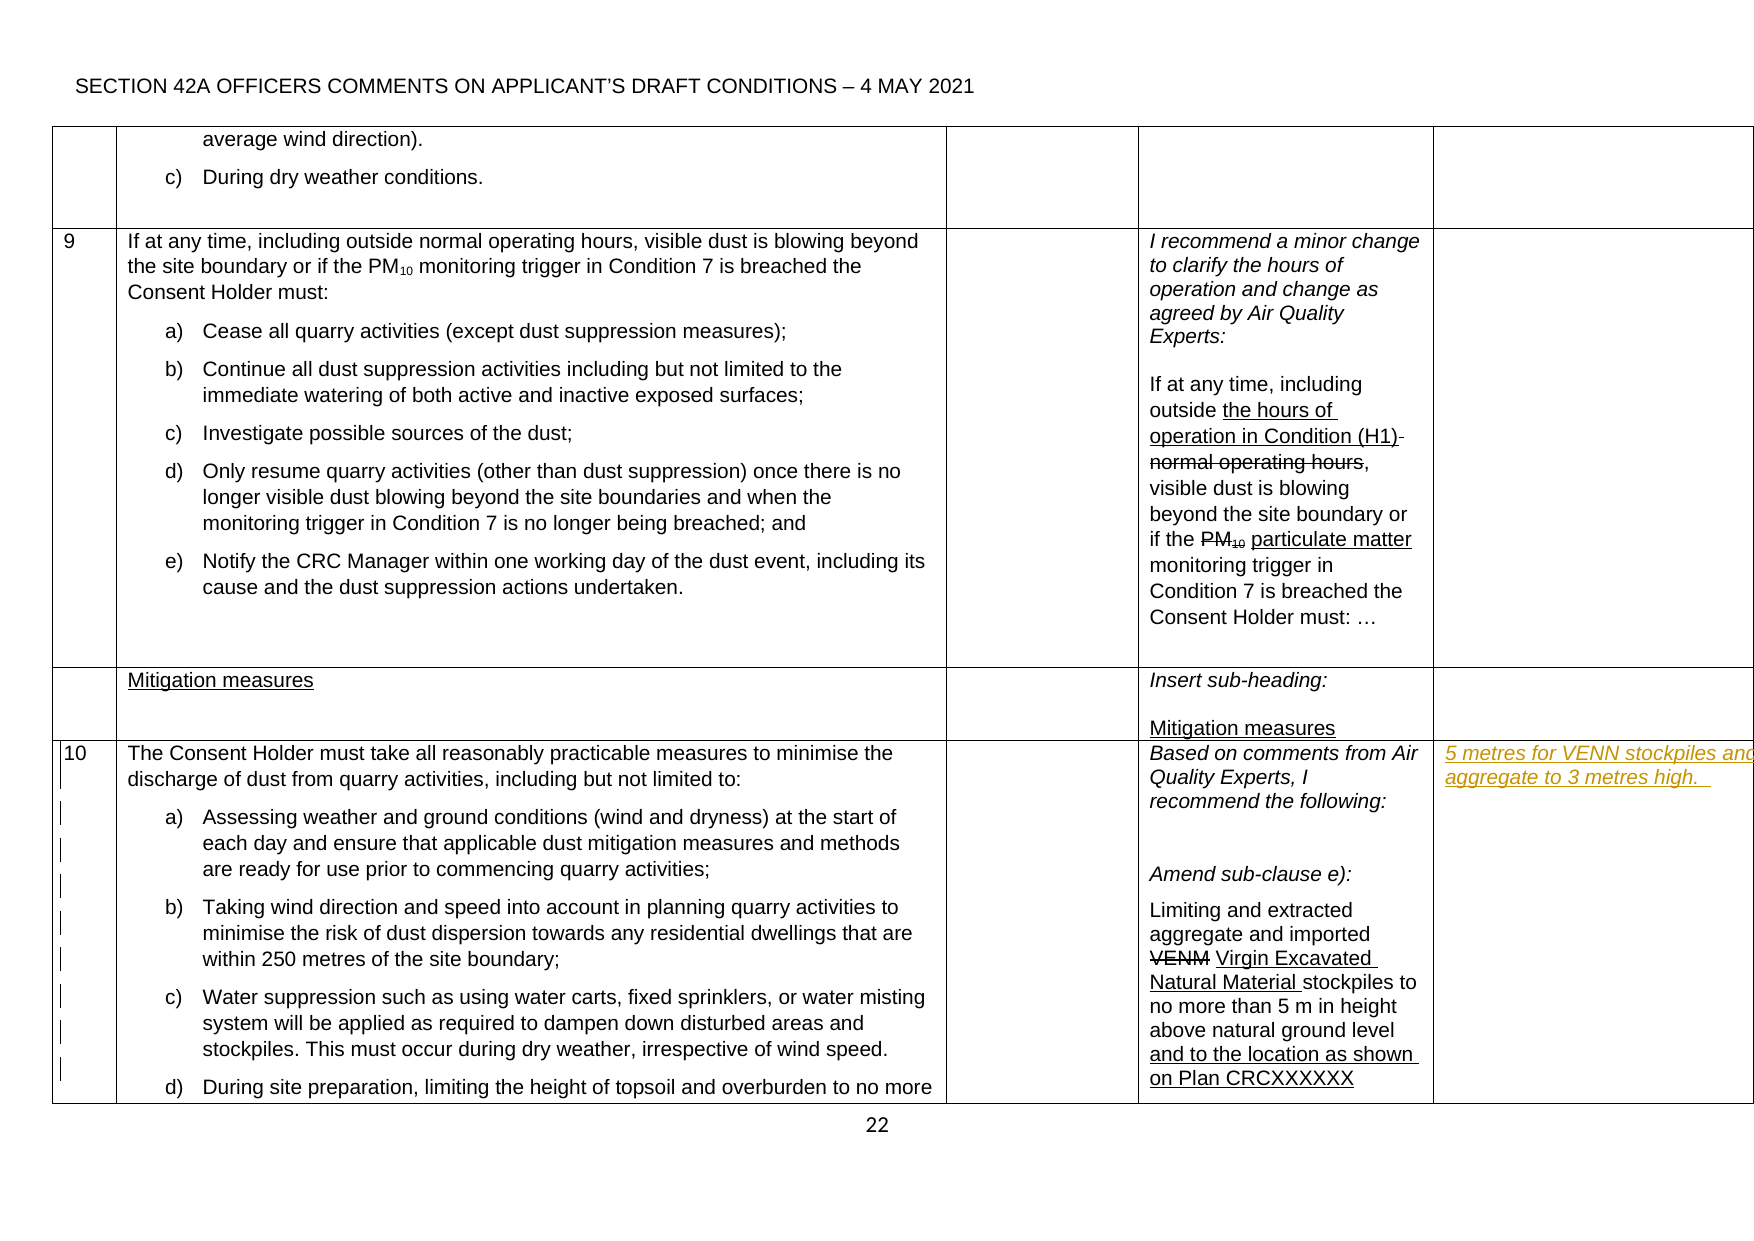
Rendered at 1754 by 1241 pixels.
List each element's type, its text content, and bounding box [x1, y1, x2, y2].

table_cell [947, 229, 1138, 667]
table_cell 9 [53, 229, 116, 667]
table_cell [1434, 127, 1753, 227]
table_cell [1139, 127, 1433, 227]
table_cell Mitigation measures [117, 668, 946, 740]
table_cell [1434, 741, 1753, 1102]
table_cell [117, 741, 946, 1102]
table_cell If at any time, including outside normal operating hours, visible dust is blowing beyond the site boundary or if the PM10 monitoring trigger in Condition 7 is breached the Consent Holder must: Cease all quarry activities (except dust suppression measures); Continue all dust suppression activities including but not limited to the immediate watering of both active and inactive exposed surfaces; Investigate possible sources of the dust; Only resume quarry activities (other than dust suppression) once there is no longer visible dust blowing beyond the site boundaries and when the monitoring trigger in Condition 7 is no longer being breached; and Notify the CRC Manager within one working day of the dust event, including its cause and the dust suppression actions undertaken. [117, 229, 946, 667]
table_cell 10 [53, 741, 116, 1102]
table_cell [1139, 741, 1433, 1102]
table_cell [53, 668, 116, 740]
table_cell Insert sub-heading: Mitigation measures [1139, 668, 1433, 740]
table_cell [1434, 668, 1753, 740]
table_cell [947, 668, 1138, 740]
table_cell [117, 127, 946, 227]
table_cell 8 [53, 127, 116, 227]
table_cell I recommend a minor change to clarify the hours of operation and change as agreed by Air Quality Experts: If at any time, including outside the hours of operation in Condition (H1) normal operating hours, visible dust is blowing beyond the site boundary or if the PM10 particulate matter monitoring trigger in Condition 7 is breached the Consent Holder must: … [1139, 229, 1433, 667]
table_cell [1434, 229, 1753, 667]
table_cell [947, 127, 1138, 227]
table_cell [947, 741, 1138, 1102]
